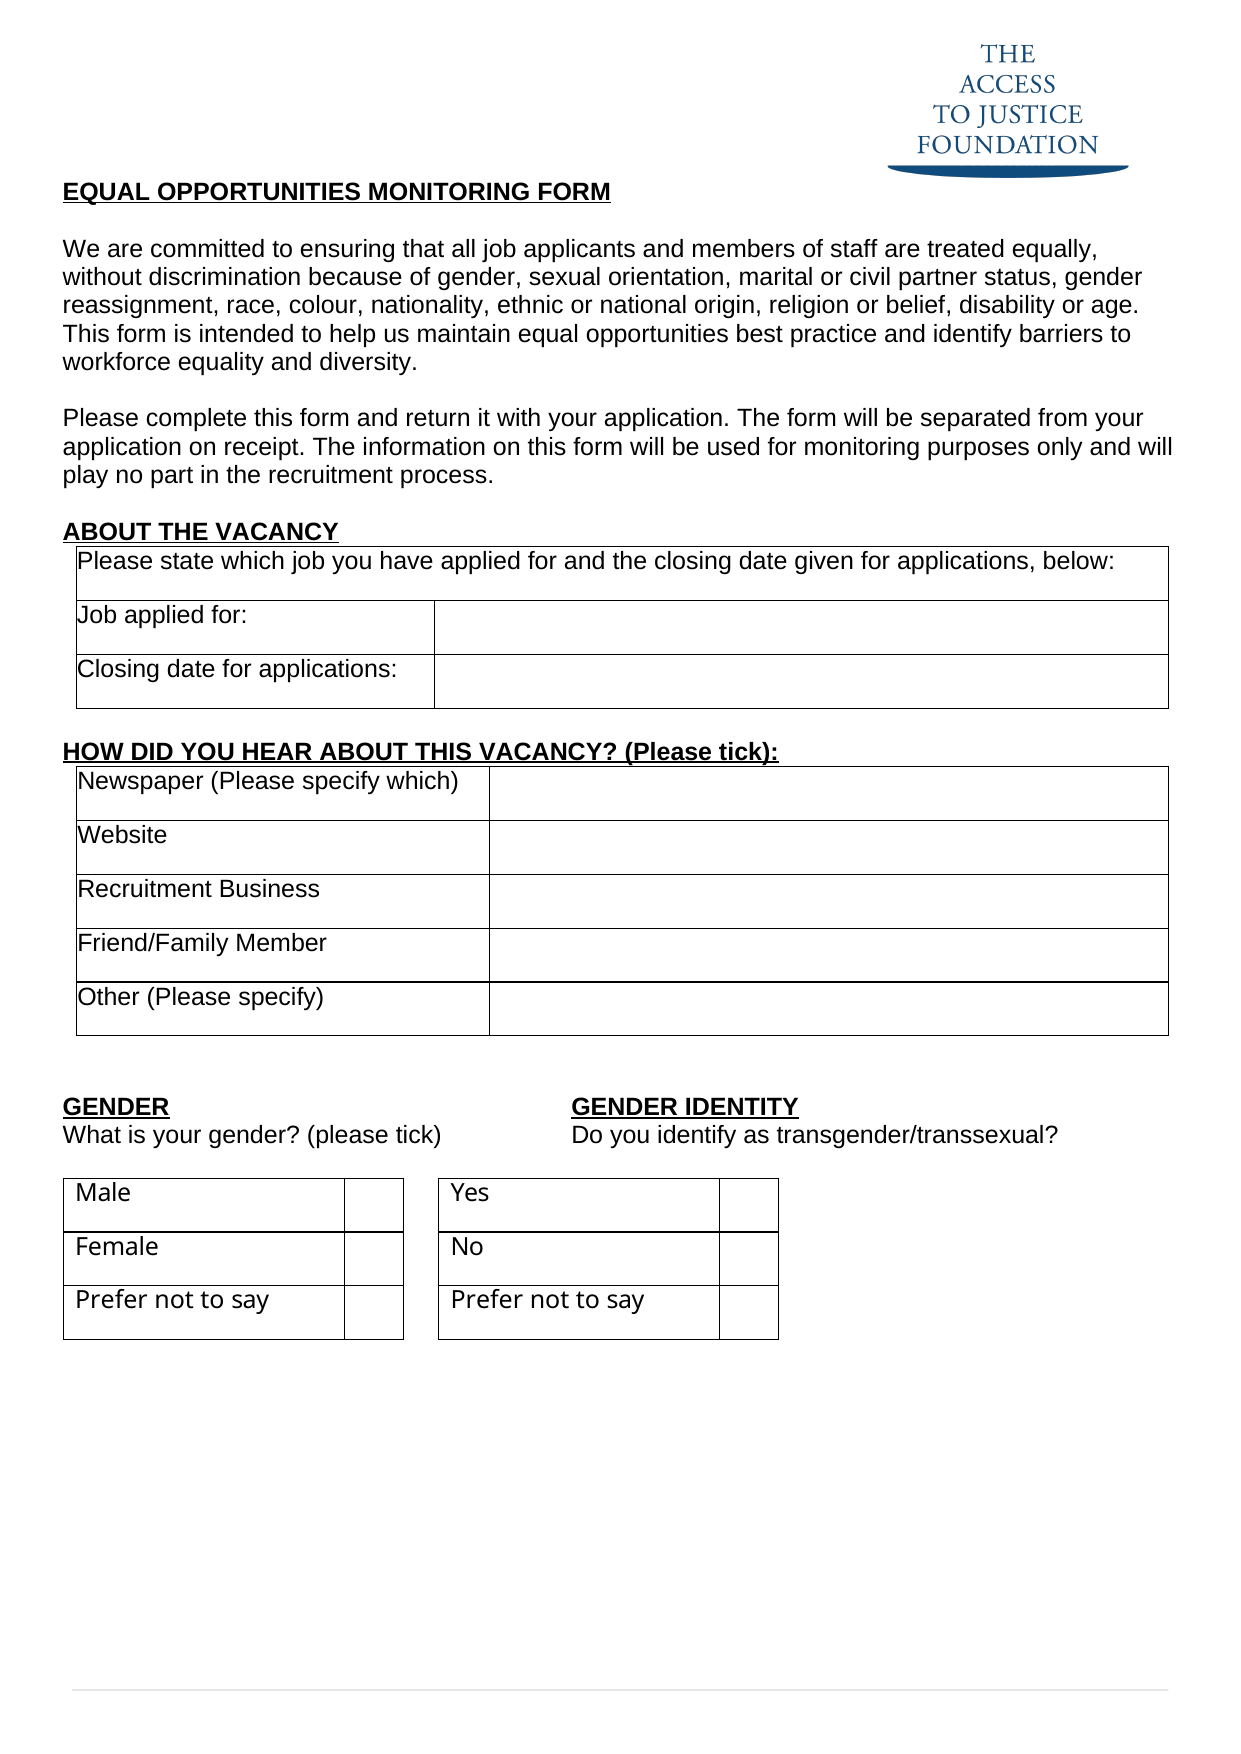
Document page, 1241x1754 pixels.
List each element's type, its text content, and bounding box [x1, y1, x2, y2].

text Please complete this form and return it with your application. The form will be separated from your application on receipt. The information on this form will be used for monitoring purposes only and will play no part in the recruitment process. [62, 404, 1185, 489]
table_cell [490, 929, 1168, 981]
table_cell Closing date for applications: [77, 655, 434, 708]
text GENDER [62, 1093, 507, 1121]
table_cell [435, 601, 1168, 654]
table_cell [490, 821, 1168, 873]
picture [887, 44, 1129, 178]
table_cell Job applied for: [77, 601, 434, 654]
text We are committed to ensuring that all job applicants and members of staff are treated equally, without discrimination because of gender, sexual orientation, marital or civil partner status, gender reassignment, race, colour, nationality, ethnic or national origin, religion or belief, disability or age. This form is intended to help us maintain equal opportunities best practice and identify barriers to workforce equality and diversity. [62, 234, 1184, 376]
text HOW DID YOU HEAR ABOUT THIS VACANCY? (Please tick): [62, 737, 1228, 766]
table_cell Other (Please specify) [77, 983, 489, 1035]
text GENDER IDENTITY [571, 1093, 1228, 1121]
text ABOUT THE VACANCY [62, 518, 1228, 546]
table_cell Website [77, 821, 489, 873]
text What is your gender? (please tick) [62, 1121, 507, 1149]
table_cell [490, 983, 1168, 1035]
text Do you identify as transgender/transsexual? [571, 1121, 1228, 1149]
table_header [490, 767, 1168, 819]
text EQUAL OPPORTUNITIES MONITORING FORM [62, 178, 1228, 206]
table_cell [490, 875, 1168, 927]
table_header Please state which job you have applied for and the closing date given for applications, below: [77, 547, 1168, 600]
table_header Newspaper (Please specify which) [77, 767, 489, 819]
table_cell [435, 655, 1168, 708]
table_cell Friend/Family Member [77, 929, 489, 981]
table_cell Recruitment Business [77, 875, 489, 927]
